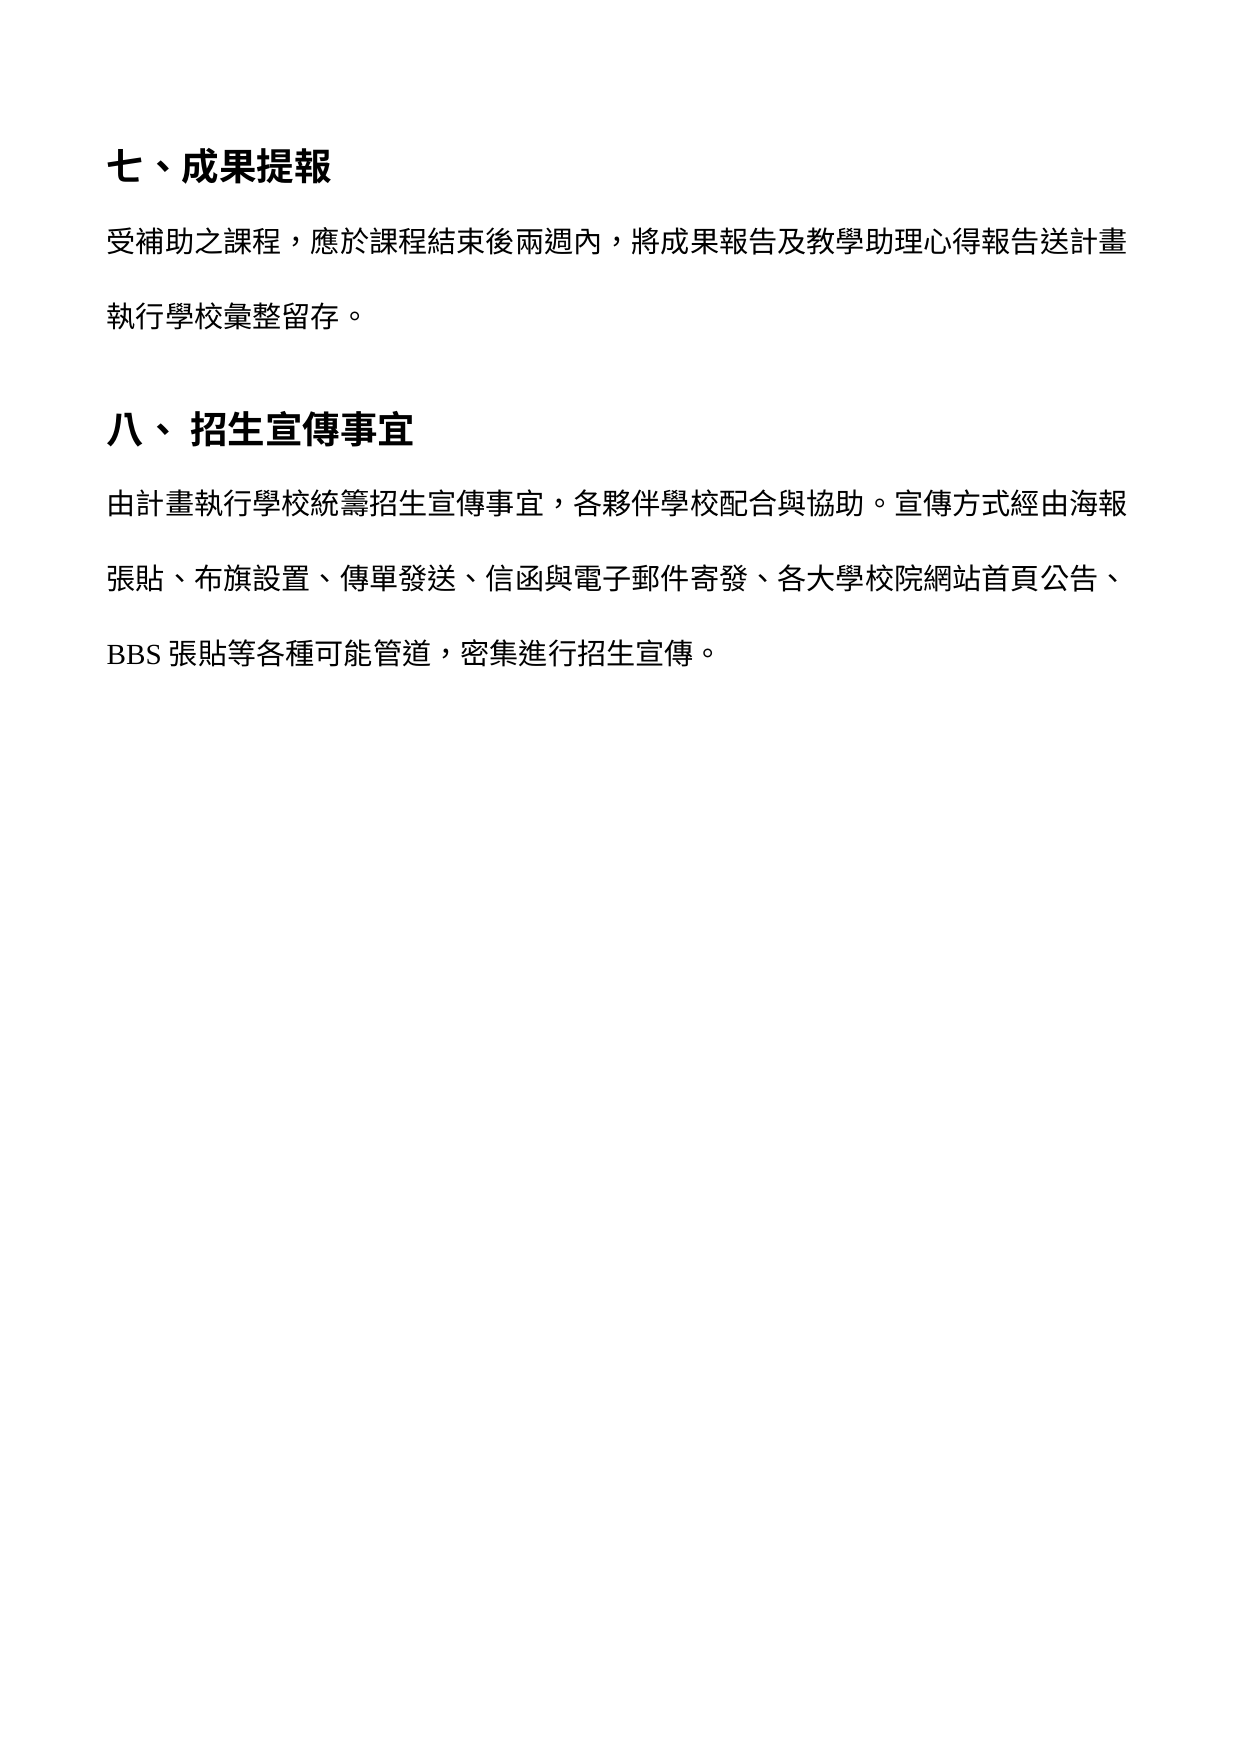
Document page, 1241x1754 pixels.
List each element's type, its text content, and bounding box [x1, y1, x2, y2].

text 八、 招生宣傳事宜 [106, 389, 1134, 464]
text 由計畫執行學校統籌招生宣傳事宜，各夥伴學校配合與協助。宣傳方式經由海報張貼、布旗設置、傳單發送、信函與電子郵件寄發、各大學校院網站首頁公告、BBS 張貼等各種可能管道，密集進行招生宣傳。 [106, 464, 1134, 689]
text 七、成果提報 [106, 127, 1134, 202]
text 受補助之課程，應於課程結束後兩週內，將成果報告及教學助理心得報告送計畫執行學校彙整留存。 [106, 202, 1134, 352]
